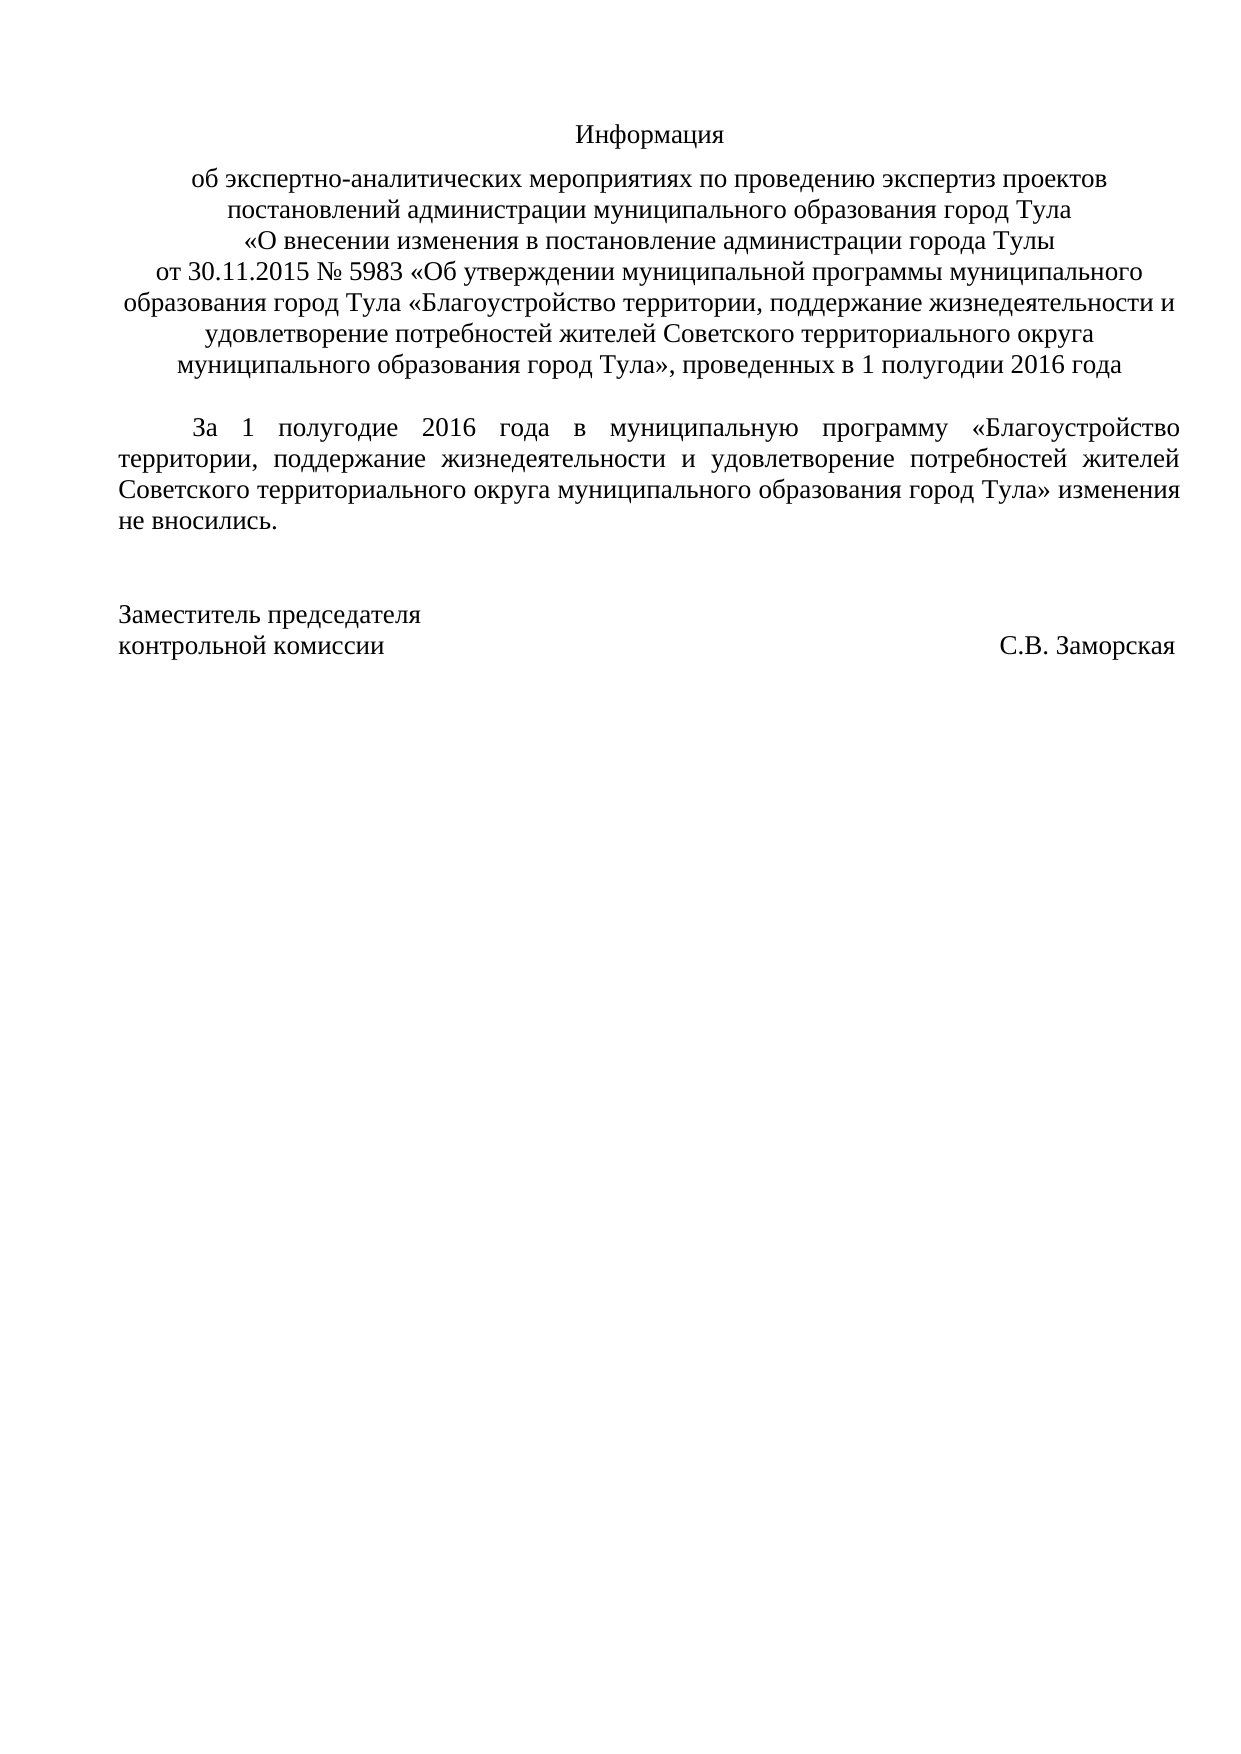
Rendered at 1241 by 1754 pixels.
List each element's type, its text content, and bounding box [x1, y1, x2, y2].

text об экспертно-аналитических мероприятиях по проведению экспертиз проектов постановлений администрации муниципального образования город Тула [118, 162, 1181, 224]
text от 30.11.2015 № 5983 «Об утверждении муниципальной программы муниципального образования город Тула «Благоустройство территории, поддержание жизнедеятельности и удовлетворение потребностей жителей Советского территориального округа муниципального образования город Тула», проведенных в 1 полугодии 2016 года [118, 255, 1181, 380]
text За 1 полугодие 2016 года в муниципальную программу «Благоустройство территории, поддержание жизнедеятельности и удовлетворение потребностей жителей Советского территориального округа муниципального образования город Тула» изменения не вносились. [118, 411, 1181, 536]
text Информация [118, 118, 1181, 149]
text «О внесении изменения в постановление администрации города Тулы [118, 224, 1181, 255]
text Заместитель председателя [118, 598, 1181, 629]
text контрольной комиссии С.В. Заморская [118, 629, 1181, 660]
